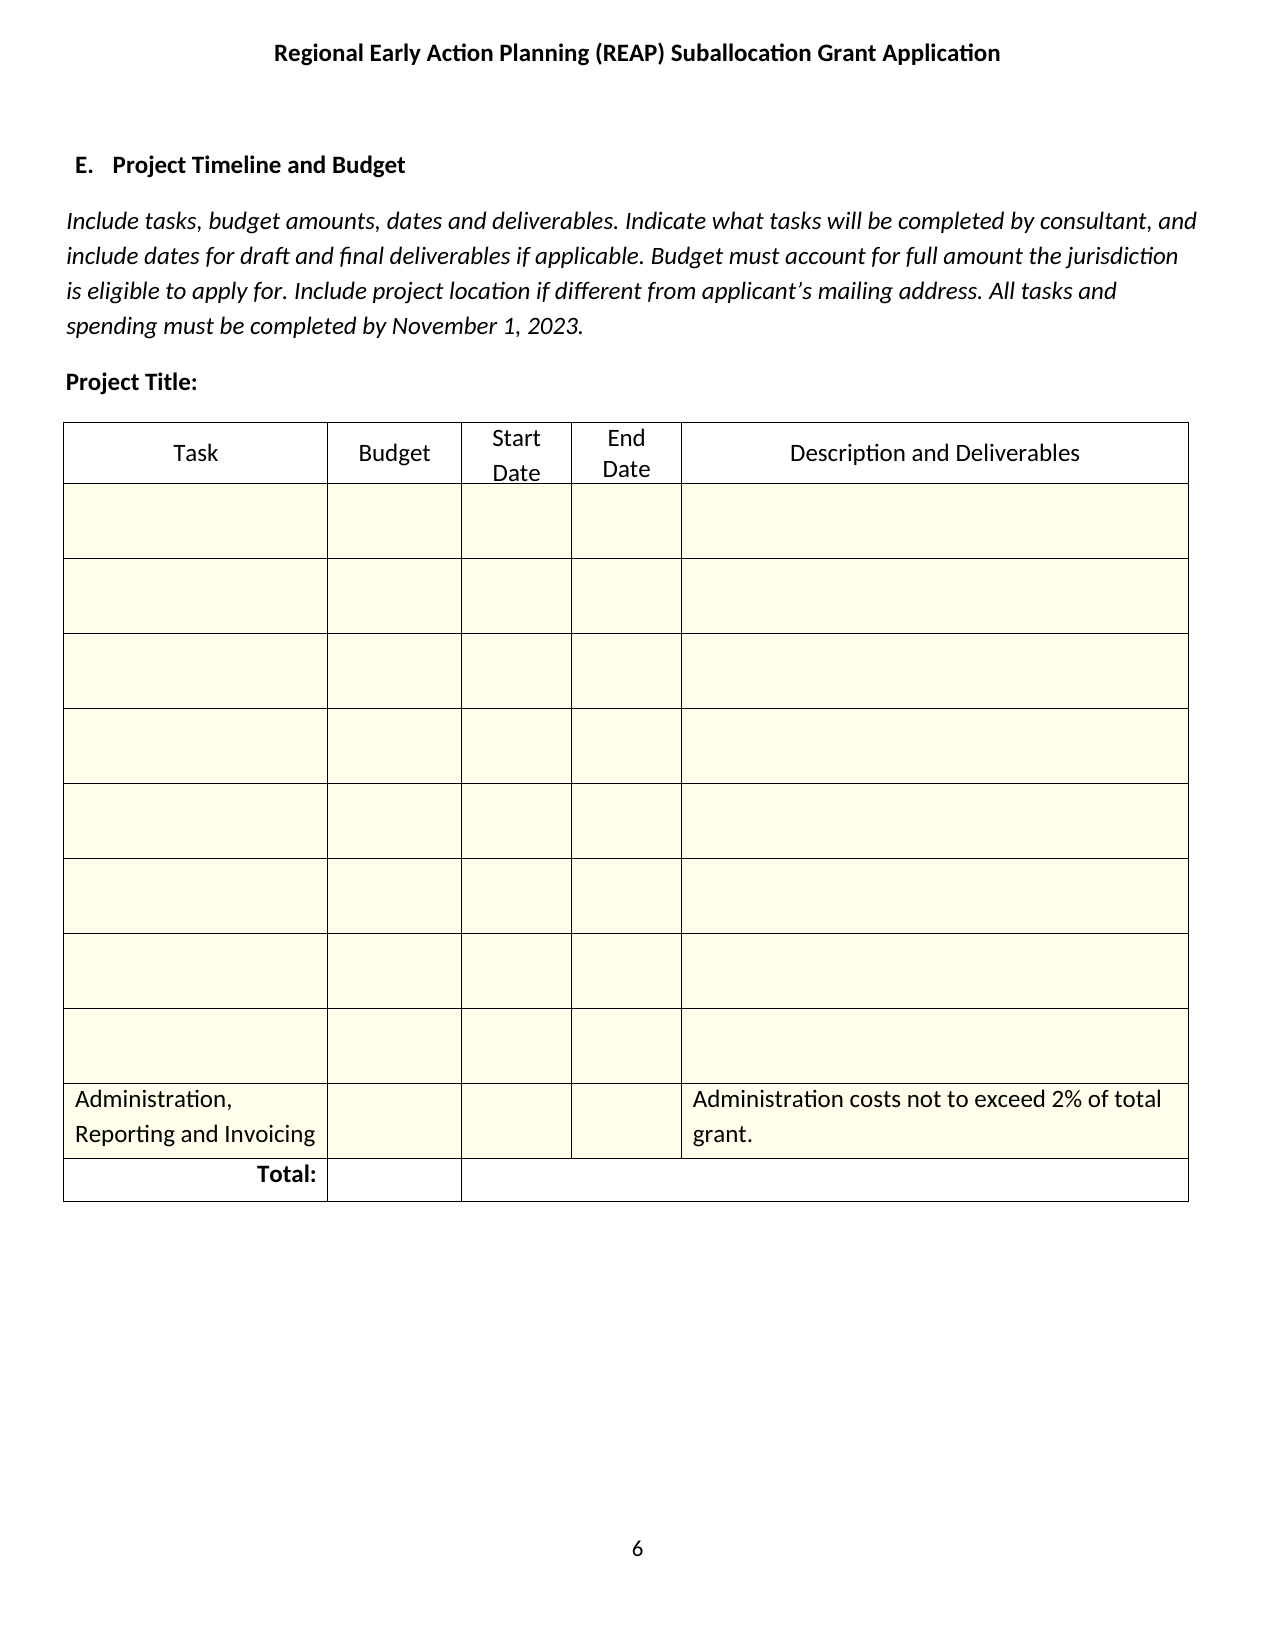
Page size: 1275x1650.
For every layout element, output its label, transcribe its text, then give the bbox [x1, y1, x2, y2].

table_cell [462, 634, 571, 708]
table_cell [462, 859, 571, 933]
table_cell [572, 1009, 681, 1083]
table_header Budget [328, 423, 461, 483]
table_cell [462, 559, 571, 633]
table_cell [328, 559, 461, 633]
table_cell [64, 1009, 327, 1083]
table_cell [328, 859, 461, 933]
table_header Start Date [462, 423, 571, 483]
table_cell Total: [64, 1159, 327, 1201]
table_cell Administration, Reporting and Invoicing [64, 1084, 327, 1158]
table_cell [572, 934, 681, 1008]
table_cell [572, 559, 681, 633]
table_cell [462, 1084, 571, 1158]
table_cell [682, 709, 1188, 783]
table_cell [328, 1159, 461, 1201]
table_cell [572, 709, 681, 783]
table_cell [328, 934, 461, 1008]
table_cell [64, 709, 327, 783]
table_cell [572, 484, 681, 558]
table_cell [682, 634, 1188, 708]
table_cell [462, 709, 571, 783]
table_cell [328, 1084, 461, 1158]
table_cell [572, 859, 681, 933]
table_cell [572, 1084, 681, 1158]
table_cell [462, 784, 571, 858]
table_cell [64, 559, 327, 633]
table_cell [572, 784, 681, 858]
table_cell [328, 709, 461, 783]
table_cell [64, 934, 327, 1008]
table_cell [328, 634, 461, 708]
table_cell [64, 484, 327, 558]
table_cell [682, 1009, 1188, 1083]
table_cell [64, 634, 327, 708]
table_cell [682, 934, 1188, 1008]
table_cell [462, 1009, 571, 1083]
table_cell [682, 559, 1188, 633]
table_cell [328, 484, 461, 558]
table_cell [328, 1009, 461, 1083]
text Project Title: [66, 366, 1200, 396]
table_header Description and Deliverables [682, 423, 1188, 483]
table_cell [462, 484, 571, 558]
text Include tasks, budget amounts, dates and deliverables. Indicate what tasks will be completed by consultant, and include dates for draft and final deliverables if applicable. Budget must account for full amount the jurisdiction is eligible to apply for. Include project location if different from applicant’s mailing address. All tasks and spending must be completed by November 1, 2023. [66, 205, 1200, 340]
table_cell [328, 784, 461, 858]
table_cell [682, 484, 1188, 558]
table_cell [682, 784, 1188, 858]
table_cell [462, 934, 571, 1008]
list Project Timeline and Budget [75, 149, 1200, 179]
table_header End Date [572, 423, 681, 483]
table_header Task [64, 423, 327, 483]
table_cell [64, 859, 327, 933]
table_cell [64, 784, 327, 858]
table_cell [572, 634, 681, 708]
table_cell Administration costs not to exceed 2% of total grant. [682, 1084, 1188, 1158]
table_cell [682, 859, 1188, 933]
table_cell [462, 1159, 1188, 1201]
